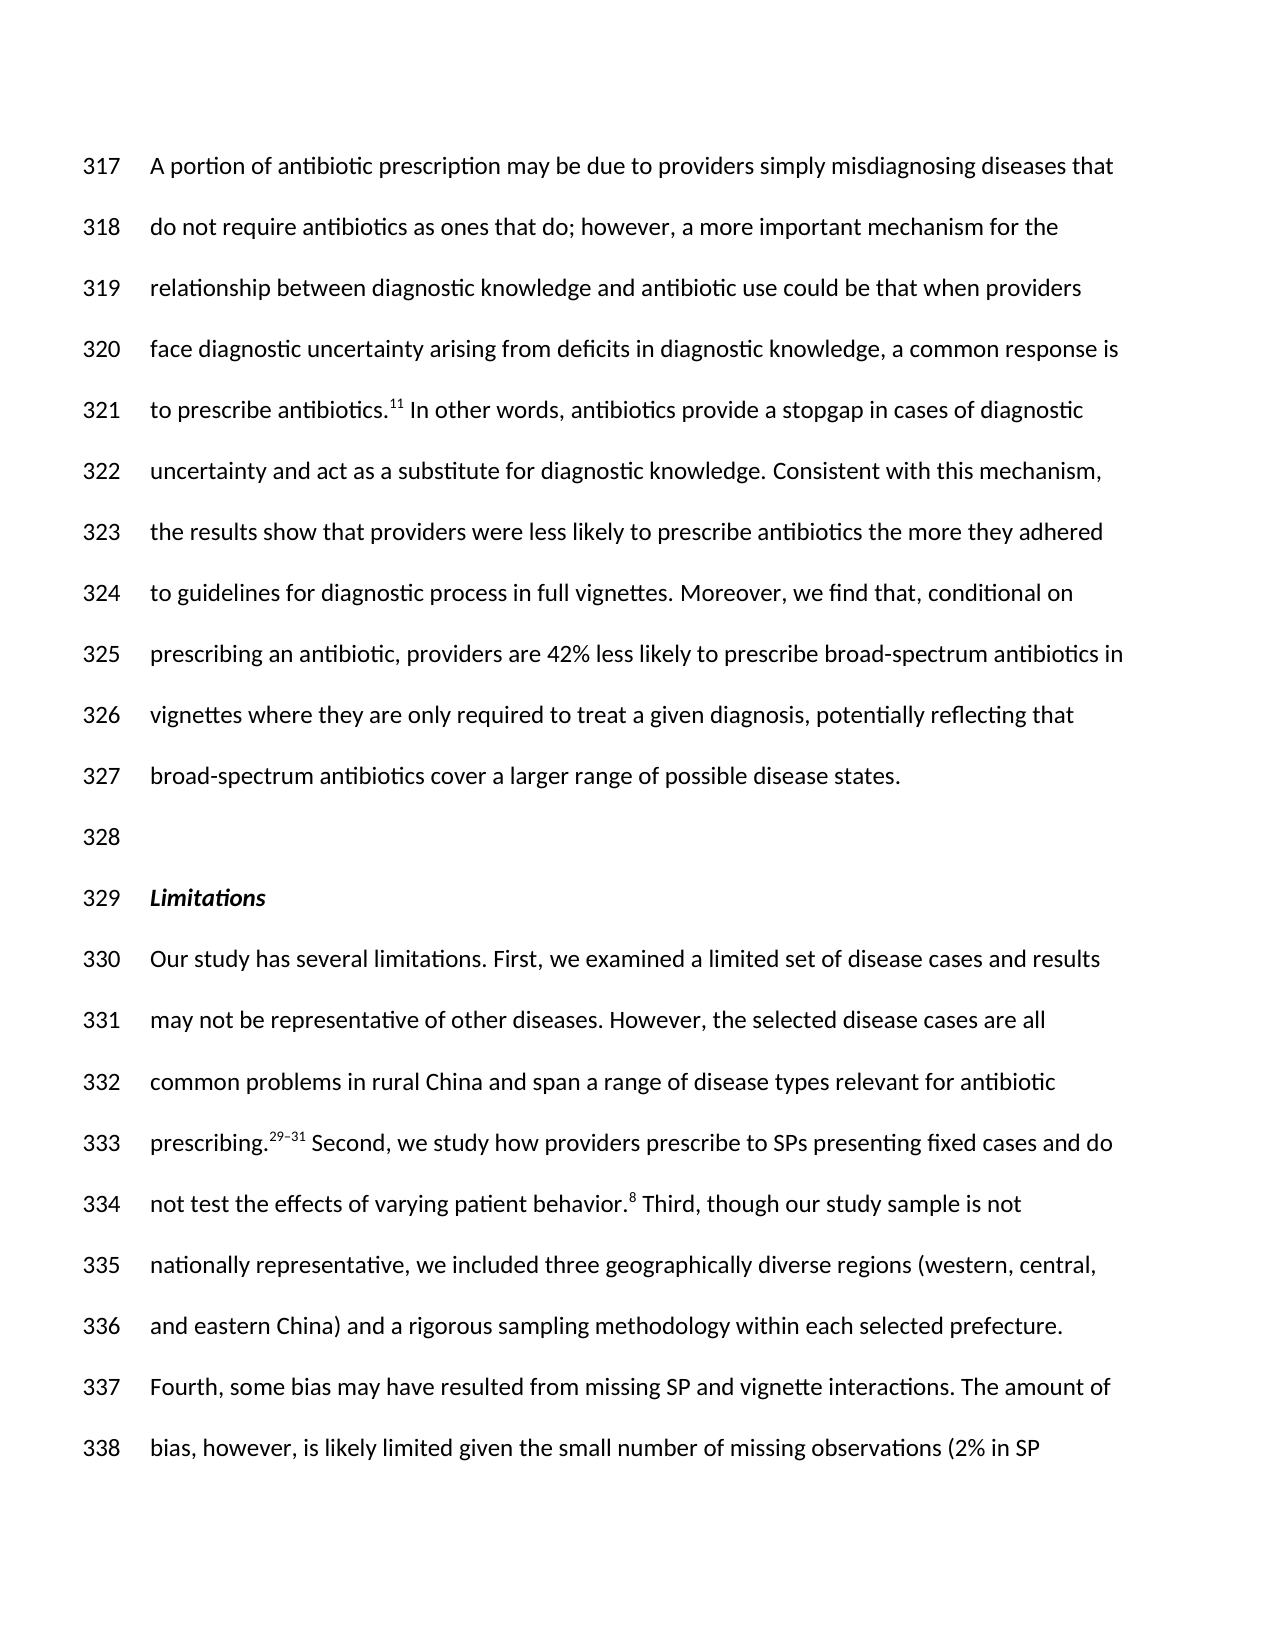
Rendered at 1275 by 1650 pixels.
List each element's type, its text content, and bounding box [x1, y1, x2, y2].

text Limitations [150, 882, 1125, 913]
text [150, 943, 1125, 1462]
text A portion of antibiotic prescription may be due to providers simply misdiagnosing diseases that do not require antibiotics as ones that do; however, a more important mechanism for the relationship between diagnostic knowledge and antibiotic use could be that when providers face diagnostic uncertainty arising from deficits in diagnostic knowledge, a common response is to prescribe antibiotics.11 In other words, antibiotics provide a stopgap in cases of diagnostic uncertainty and act as a substitute for diagnostic knowledge. Consistent with this mechanism, the results show that providers were less likely to prescribe antibiotics the more they adhered to guidelines for diagnostic process in full vignettes. Moreover, we find that, conditional on prescribing an antibiotic, providers are 42% less likely to prescribe broad-spectrum antibiotics in vignettes where they are only required to treat a given diagnosis, potentially reflecting that broad-spectrum antibiotics cover a larger range of possible disease states. [150, 150, 1125, 791]
